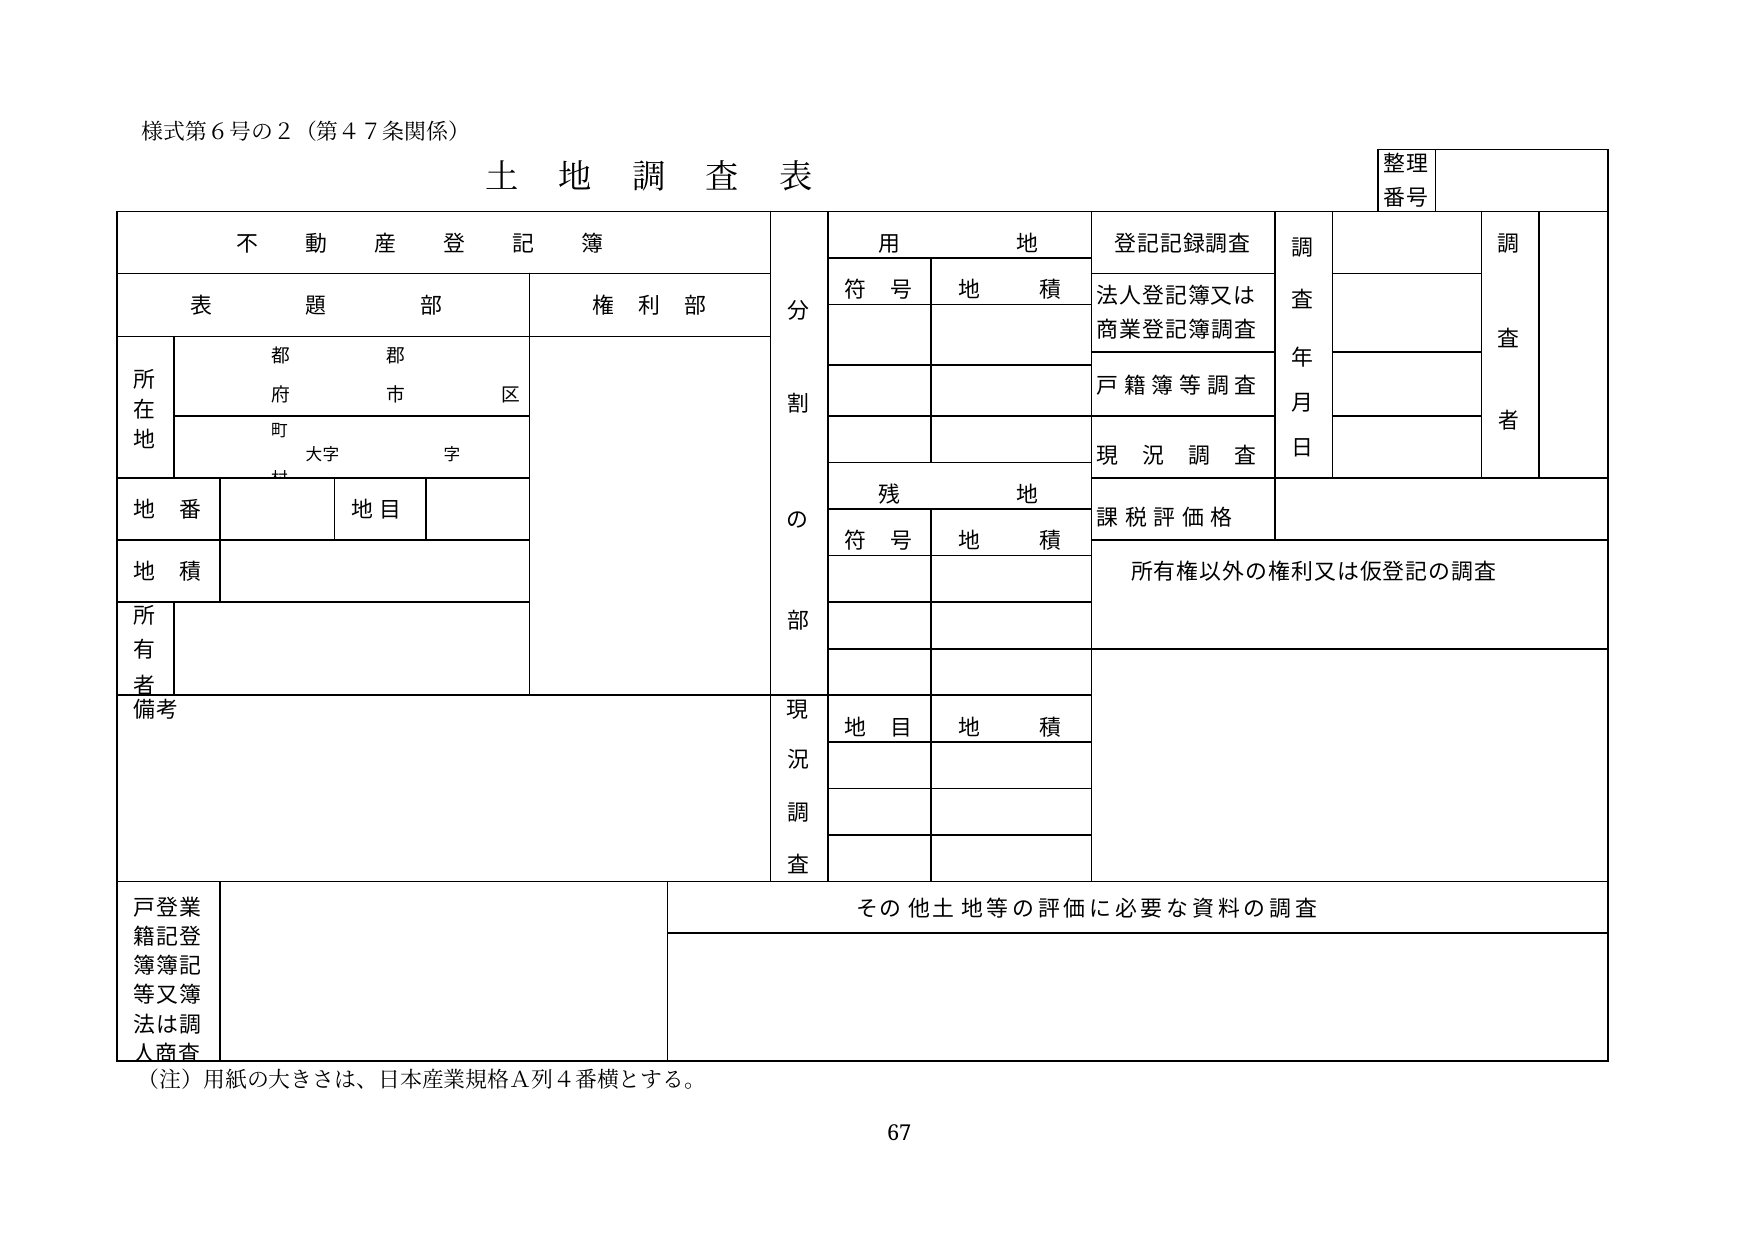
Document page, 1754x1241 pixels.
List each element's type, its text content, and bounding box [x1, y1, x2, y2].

table_cell [932, 603, 1091, 648]
table_cell [829, 556, 930, 601]
table_cell [175, 603, 529, 694]
table_cell 登記記録調査 [1092, 212, 1274, 273]
table_cell 戸登業 籍記登 簿簿記 等又簿 法は調 人商査 [118, 882, 219, 1060]
table_cell [221, 541, 529, 601]
table_cell 備考 [118, 696, 770, 881]
table_cell 地 番 [118, 479, 219, 539]
table_cell [427, 479, 529, 539]
table_cell 調 査 者 [1482, 212, 1538, 477]
table_cell 符 号 [829, 259, 930, 303]
table_cell [1276, 479, 1607, 539]
table_cell 表 題 部 [118, 274, 529, 336]
table_cell [829, 836, 930, 881]
table_cell 分 割 の 部 [771, 212, 827, 694]
table_cell [932, 305, 1091, 364]
table_cell [1333, 274, 1481, 351]
text （注）用紙の大きさは、日本産業規格Ａ列４番横とする。 [137, 1062, 1749, 1093]
table_cell [932, 836, 1091, 881]
table_cell 符 号 [829, 510, 930, 554]
table_cell [221, 882, 667, 1060]
table_cell [932, 366, 1091, 415]
table_cell 残 地 [829, 463, 1091, 508]
table_cell [530, 337, 770, 694]
table_cell 現 況 調 査 [771, 696, 827, 881]
table_cell [1540, 212, 1607, 477]
table_cell [829, 603, 930, 648]
table_cell [932, 417, 1091, 462]
table_cell 現 況 調 査 [1092, 417, 1274, 477]
table_cell [1333, 417, 1481, 477]
table_cell 地 積 [932, 259, 1091, 303]
table_cell [932, 789, 1091, 834]
table_cell 地 積 [118, 541, 219, 601]
table_cell [829, 305, 930, 364]
table_cell [829, 743, 930, 788]
table_cell [829, 650, 930, 694]
table_header [1436, 150, 1607, 211]
table_cell [932, 743, 1091, 788]
table_cell [829, 789, 930, 834]
table_cell [829, 366, 930, 415]
table_cell 地 目 [335, 479, 425, 539]
table_cell 法人登記簿又は 商業登記簿調査 [1092, 274, 1274, 351]
table_cell [221, 479, 334, 539]
table_header 整理 番号 [1379, 150, 1435, 211]
table_cell [932, 650, 1091, 694]
table_cell [1333, 353, 1481, 415]
table_cell その 他土 地等の評価に必要な資料の調査 [668, 882, 1607, 932]
table_cell [829, 417, 930, 462]
table_cell 地 目 [829, 696, 930, 741]
text 様式第６号の２（第４７条関係） [142, 114, 1749, 146]
table_cell 調 査 年 月 日 [1276, 212, 1332, 477]
table_cell 町 大字 字 村 [175, 417, 529, 477]
table_header 土地調査表 [117, 149, 1377, 211]
table_cell [932, 556, 1091, 601]
table_cell 都 郡 府 市 区 県 [175, 337, 529, 415]
table_cell 地 積 [932, 696, 1091, 741]
table_cell 用 地 [829, 212, 1091, 257]
table_cell 権 利 部 [530, 274, 770, 336]
table_cell 所 有 者 [118, 603, 173, 694]
table_cell 不 動 産 登 記 簿 [118, 212, 770, 273]
table_cell 所有権以外の権利又は仮登記の調査 [1092, 541, 1607, 648]
table_cell 戸籍簿等調査 [1092, 353, 1274, 415]
table_cell [1333, 212, 1481, 273]
table_cell 課 税 評 価 格 [1092, 479, 1274, 539]
table_cell [668, 934, 1607, 1060]
table_cell [1092, 650, 1607, 881]
table_cell 地 積 [932, 510, 1091, 554]
table_cell 所 在 地 [118, 337, 173, 477]
